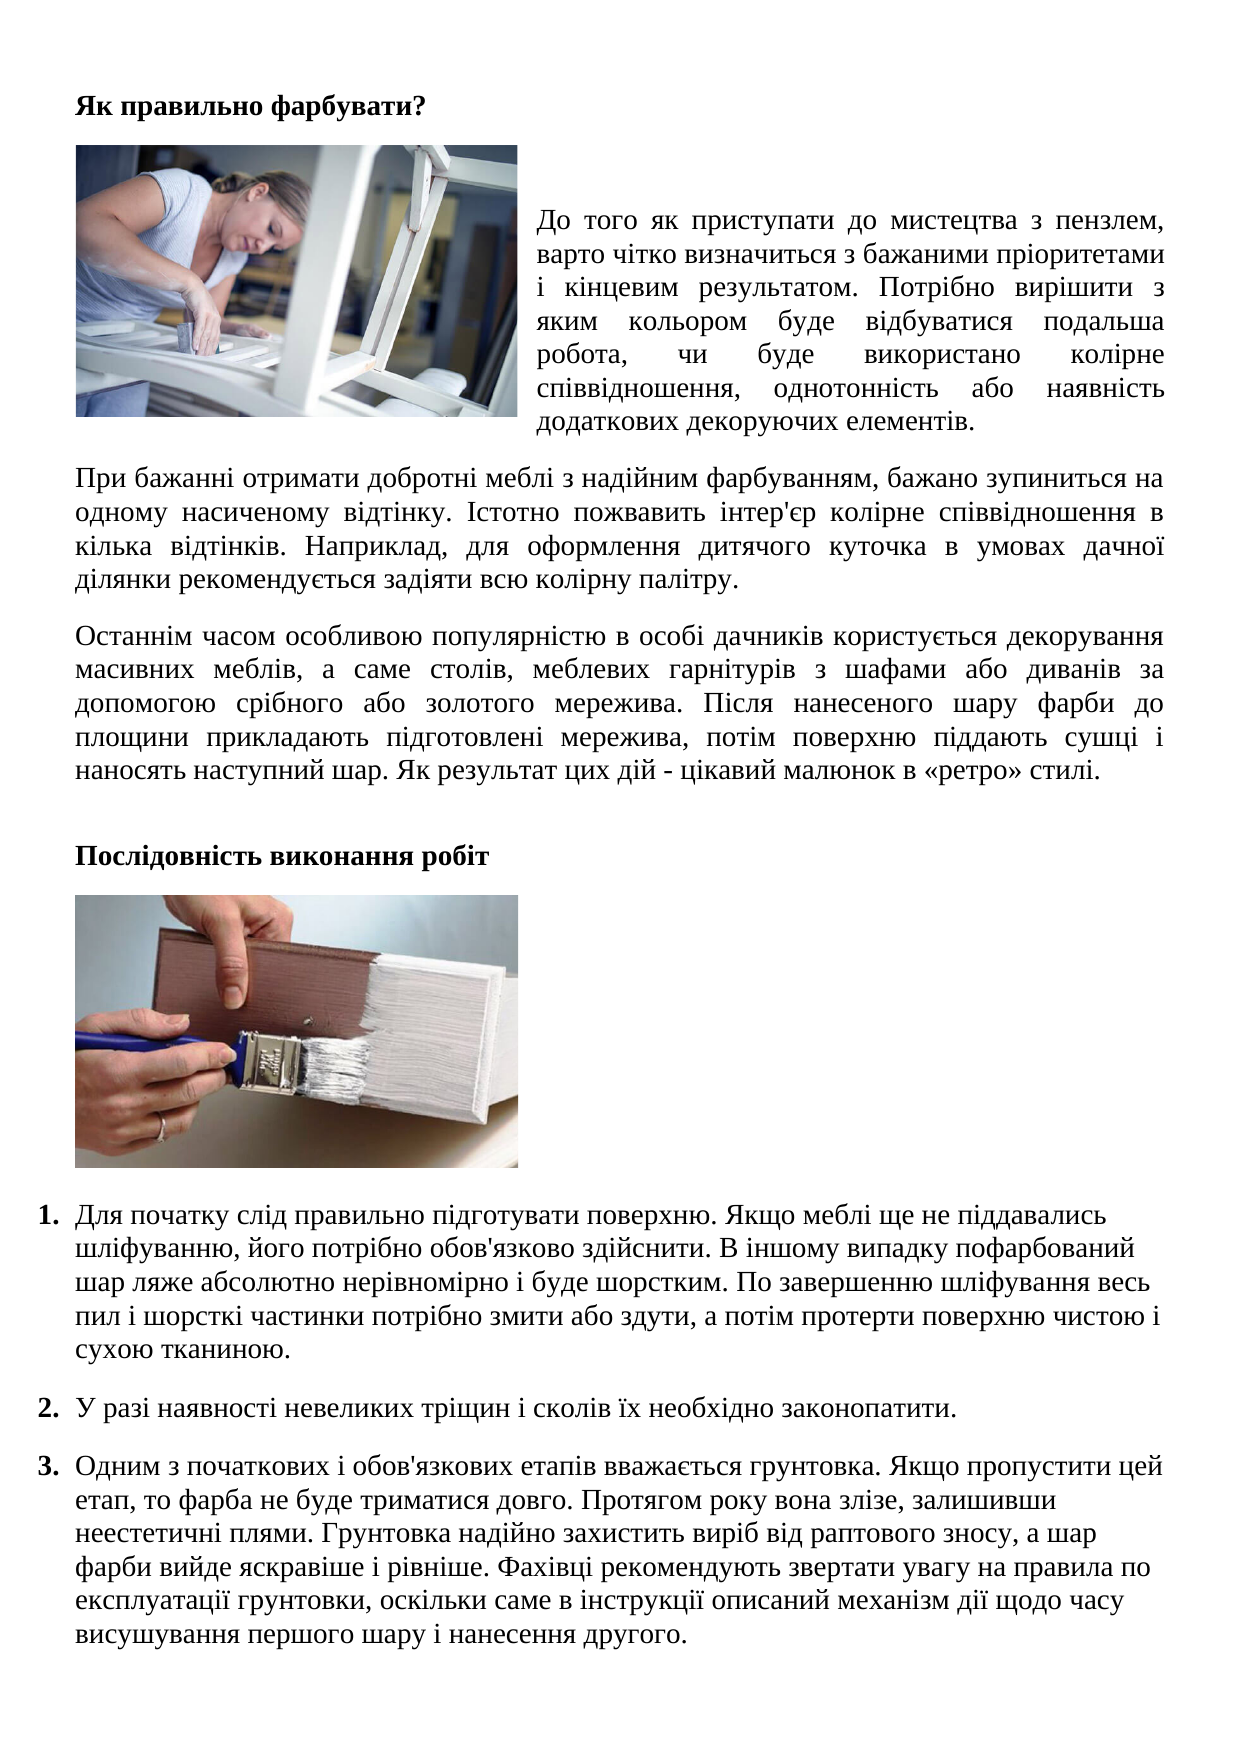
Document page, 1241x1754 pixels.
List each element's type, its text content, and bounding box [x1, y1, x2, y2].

picture [75, 895, 519, 1168]
text Як правильно фарбувати? [75, 75, 1165, 122]
list Одним з початкових і обов'язкових етапів вважається грунтовка. Якщо пропустити цей етап, то фарба не буде триматися довго. Протягом року вона злізе, залишивши неестетичні плями. Грунтовка надійно захистить виріб від раптового зносу, а шар фарби вийде яскравіше і рівніше. Фахівці рекомендують звертати увагу на правила по експлуатації грунтовки, оскільки саме в інструкції описаний механізм дії щодо часу висушування першого шару і нанесення другого. [37, 1448, 1165, 1649]
text При бажанні отримати добротні меблі з надійним фарбуванням, бажано зупиниться на одному насиченому відтінку. Істотно пожвавить інтер'єр колірне співвідношення в кілька відтінків. Наприклад, для оформлення дитячого куточка в умовах дачної ділянки рекомендується задіяти всю колірну палітру. [75, 461, 1165, 595]
text Останнім часом особливою популярністю в особі дачників користується декорування масивних меблів, а саме столів, меблевих гарнітурів з шафами або диванів за допомогою срібного або золотого мережива. Після нанесеного шару фарби до площини прикладають підготовлені мережива, потім поверхню піддають сушці і наносять наступний шар. Як результат цих дій - цікавий малюнок в «ретро» стилі. [75, 618, 1165, 786]
list У разі наявності невеликих тріщин і сколів їх необхідно законопатити. [37, 1390, 1165, 1423]
picture [75, 145, 518, 417]
list Для початку слід правильно підготувати поверхню. Якщо меблі ще не піддавались шліфуванню, його потрібно обов'язково здійснити. В іншому випадку пофарбований шар ляже абсолютно нерівномірно і буде шорстким. По завершенню шліфування весь пил і шорсткі частинки потрібно змити або здути, а потім протерти поверхню чистою і сухою тканиною. [37, 1197, 1165, 1365]
text Послідовність виконання робіт [75, 825, 1165, 872]
text До того як приступати до мистецтва з пензлем, варто чітко визначиться з бажаними пріоритетами і кінцевим результатом. Потрібно вирішити з яким кольором буде відбуватися подальша робота, чи буде використано колірне співвідношення, однотонність або наявність додаткових декоруючих елементів. [75, 202, 1165, 437]
